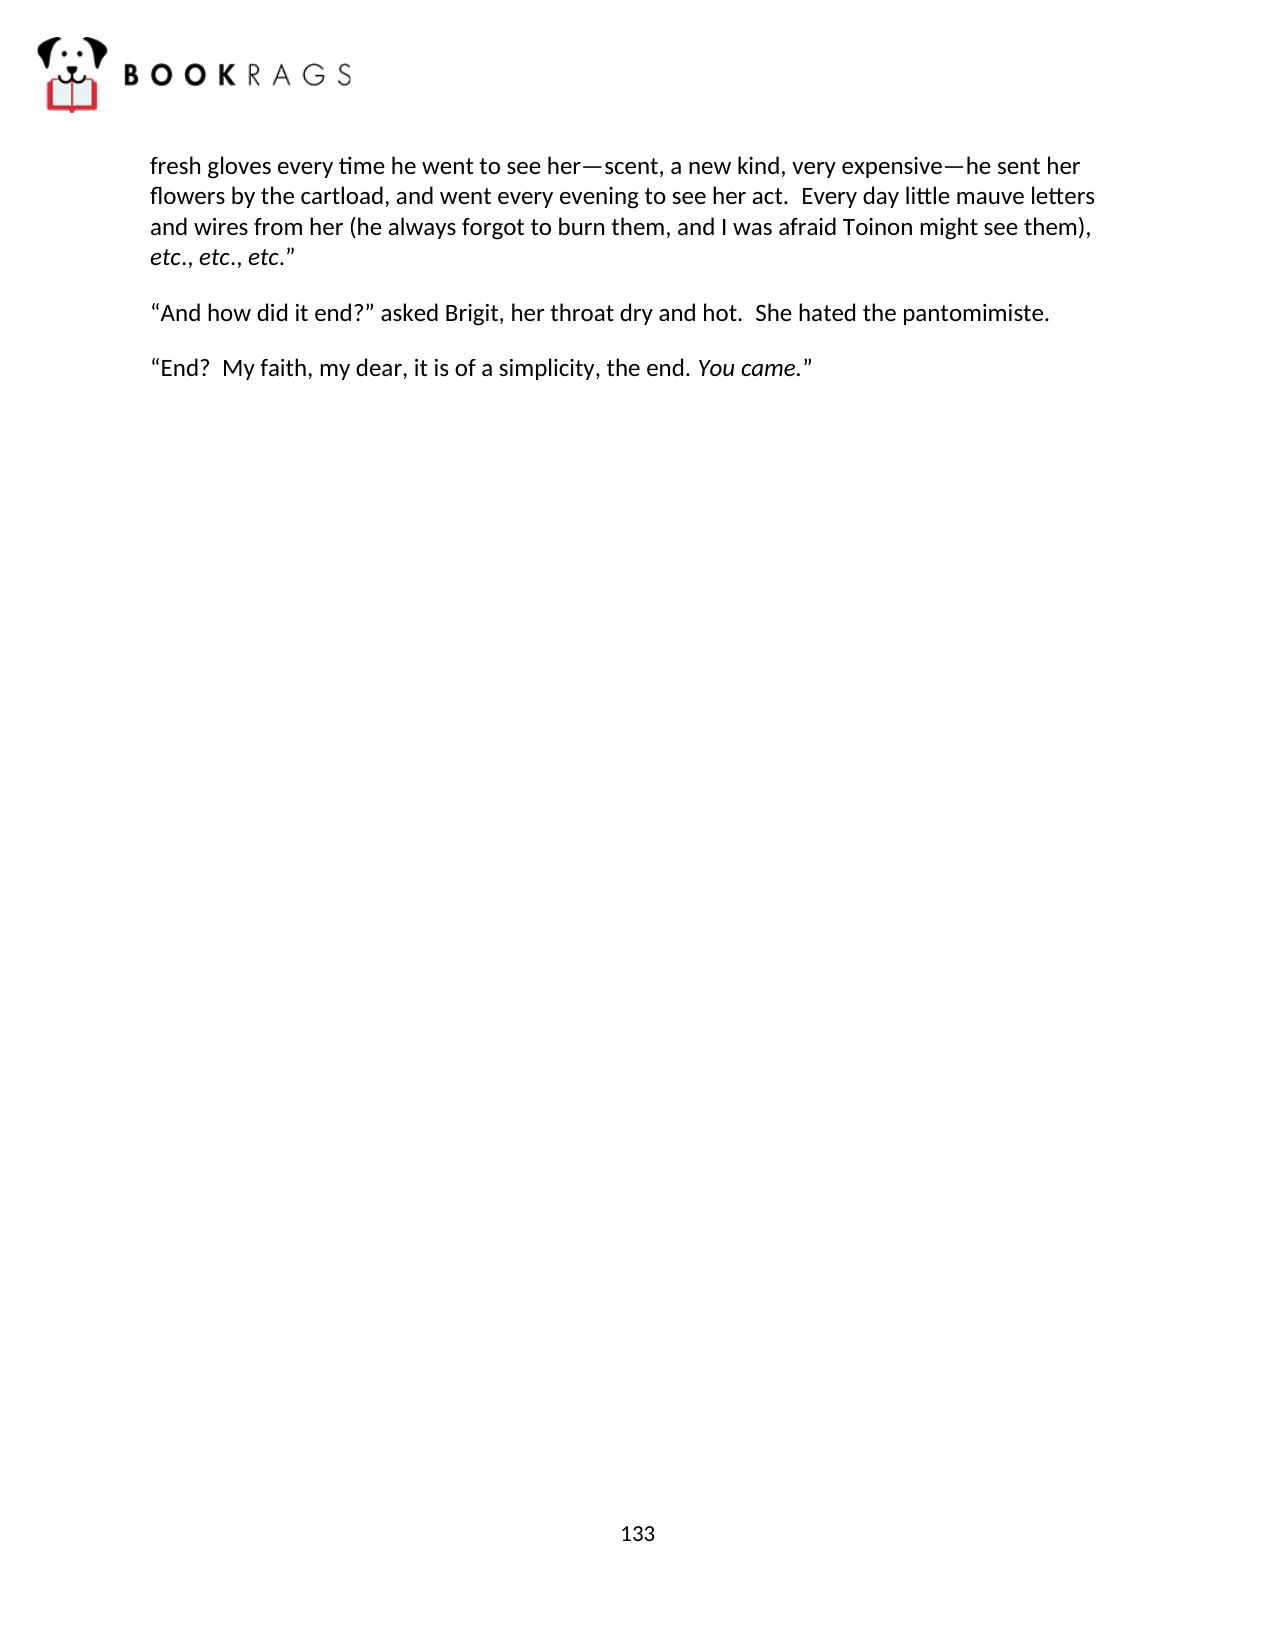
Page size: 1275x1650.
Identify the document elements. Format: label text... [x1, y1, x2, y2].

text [150, 150, 1125, 272]
text “End? My faith, my dear, it is of a simplicity, the end. You came.” [150, 353, 1125, 383]
text “And how did it end?” asked Brigit, her throat dry and hot. She hated the pantomimiste. [150, 297, 1125, 328]
picture [37, 37, 351, 113]
